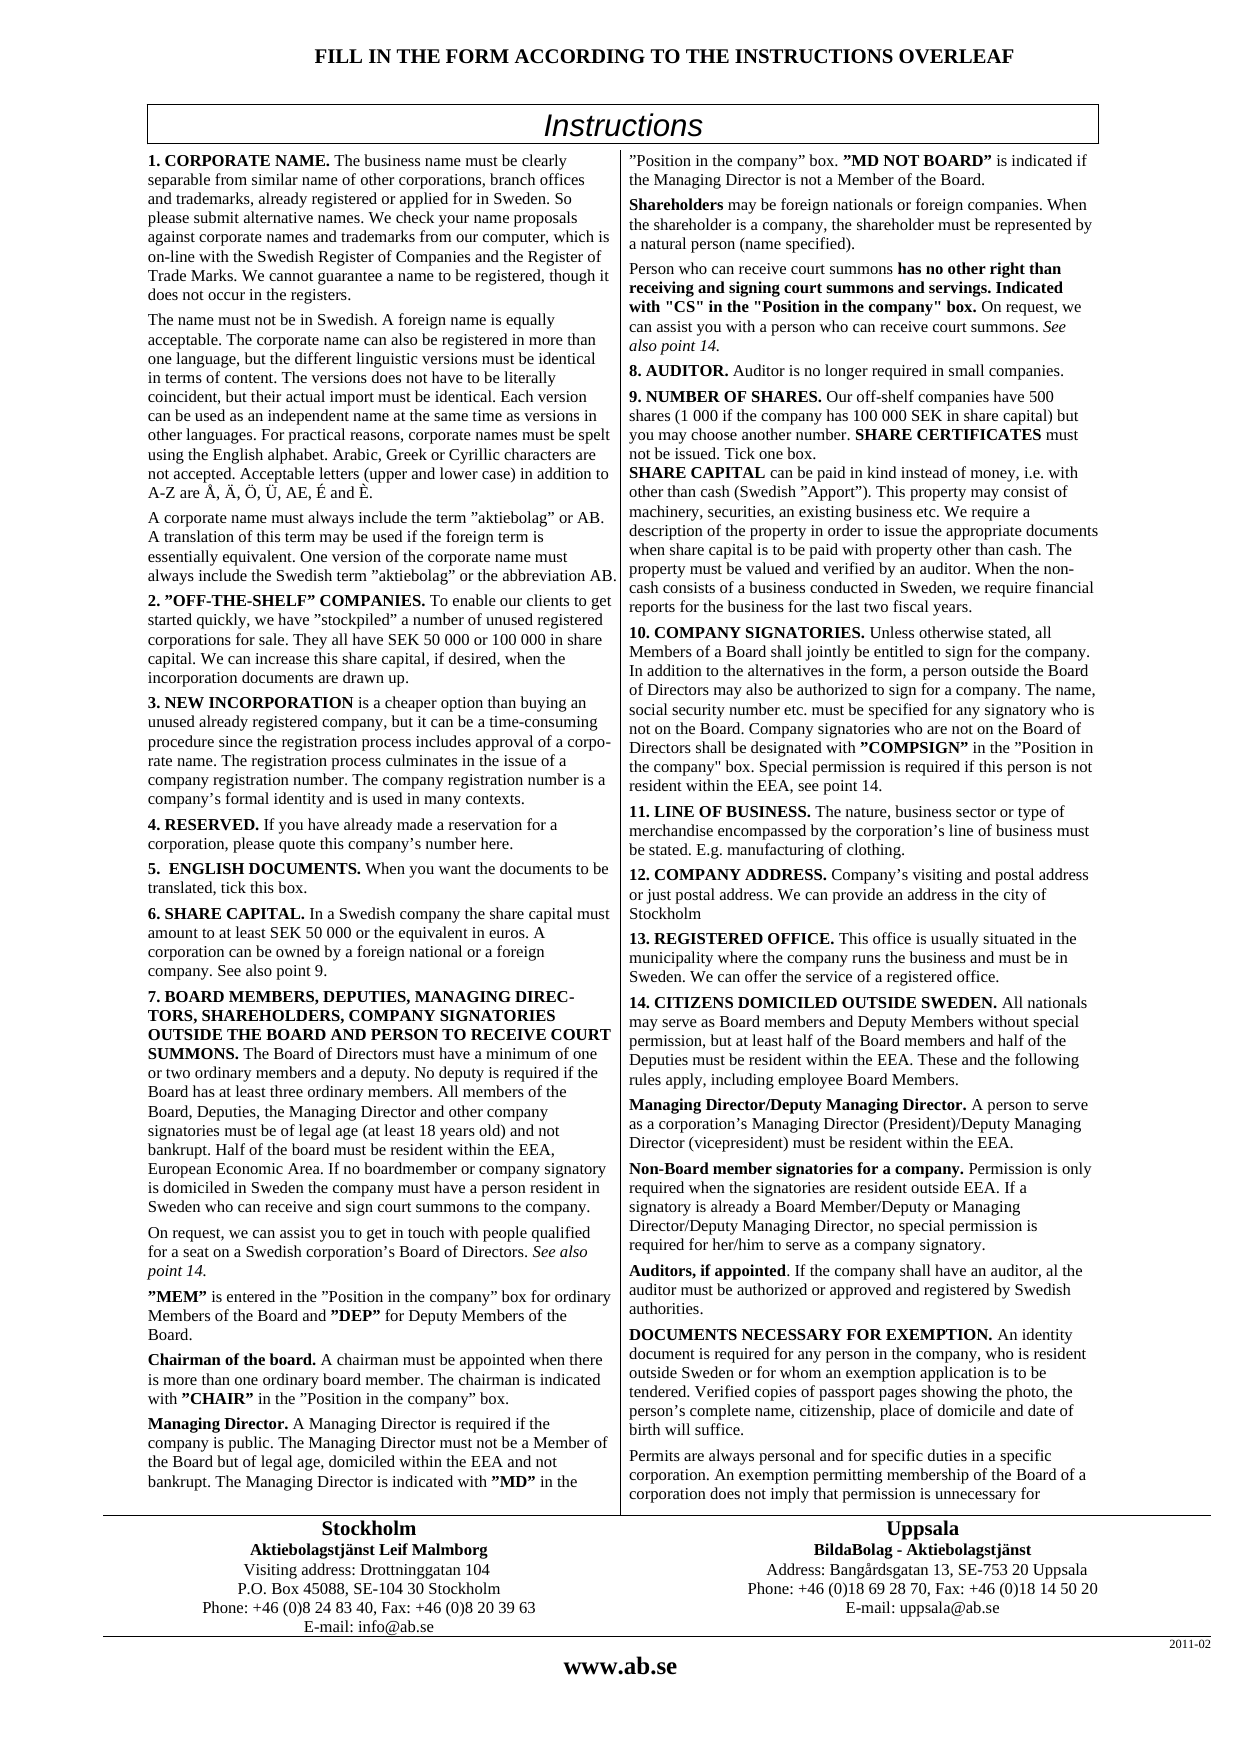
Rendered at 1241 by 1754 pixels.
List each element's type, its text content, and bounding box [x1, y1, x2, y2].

text Person who can receive court summons has no other right than receiving and signing court summons and servings. Indicated with "CS" in the "Position in the company" box. On request, we can assist you with a person who can receive court summons. See also point 14. [629, 259, 1093, 355]
text Non-Board member signatories for a company. Permission is only required when the signatories are resident outside EEA. If a signatory is already a Board Member/Deputy or Managing Director/Deputy Managing Director, no special permission is required for her/him to serve as a company signatory. [629, 1158, 1093, 1254]
text The name must not be in Swedish. A foreign name is equally acceptable. The corporate name can also be registered in more than one language, but the different linguistic versions must be identical in terms of content. The versions does not have to be literally coincident, but their actual import must be identical. Each version can be used as an independent name at the same time as versions in other languages. For practical reasons, corporate names must be spelt using the English alphabet. Arabic, Greek or Cyrillic characters are not accepted. Acceptable letters (upper and lower case) in addition to A-Z are Å, Ä, Ö, Ü, AE, É and È. [148, 310, 611, 502]
title Instructions [148, 105, 1098, 143]
text 1. CORPORATE NAME. The business name must be clearly separable from similar name of other corporations, branch offices and trademarks, already registered or applied for in Sweden. So please submit alternative names. We check your name proposals against corporate names and trademarks from our computer, which is on-line with the Swedish Register of Companies and the Register of Trade Marks. We cannot guarantee a name to be registered, though it does not occur in the registers. [148, 151, 611, 304]
text 9. NUMBER OF SHARES. Our off-shelf companies have 500 shares (1 000 if the company has 100 000 SEK in share capital) but you may choose another number. SHARE CERTIFICATES must not be issued. Tick one box. SHARE CAPITAL can be paid in kind instead of money, i.e. with other than cash (Swedish ”Apport”). This property may consist of machinery, securities, an existing business etc. We require a description of the property in order to issue the appropriate documents when share capital is to be paid with property other than cash. The property must be valued and verified by an auditor. When the non-cash consists of a business conducted in Sweden, we require financial reports for the business for the last two fiscal years. [629, 386, 1098, 616]
text On request, we can assist you to get in touch with people qualified for a seat on a Swedish corporation’s Board of Directors. See also point 14. [148, 1223, 611, 1280]
text 3. NEW INCORPORATION is a cheaper option than buying an unused already registered company, but it can be a time-consuming procedure since the registration process includes approval of a corporate name. The registration process culminates in the issue of a company registration number. The company registration number is a company’s formal identity and is used in many contexts. [148, 693, 617, 808]
text DOCUMENTS NECESSARY FOR EXEMPTION. An identity document is required for any person in the company, who is resident outside Sweden or for whom an exemption application is to be tendered. Verified copies of passport pages showing the photo, the person’s complete name, citizenship, place of domicile and date of birth will suffice. [629, 1324, 1093, 1439]
text A corporate name must always include the term ”aktiebolag” or AB. A translation of this term may be used if the foreign term is essentially equivalent. One version of the corporate name must always include the Swedish term ”aktiebolag” or the abbreviation AB. [148, 508, 617, 585]
text 8. AUDITOR. Auditor is no longer required in small companies. [629, 361, 1098, 380]
text 7. BOARD MEMBERS, DEPUTIES, MANAGING DIRECTORS, SHAREHOLDERS, COMPANY SIGNATORIES OUTSIDE THE BOARD AND PERSON TO RECEIVE COURT SUMMONS. The Board of Directors must have a minimum of one or two ordinary members and a deputy. No deputy is required if the Board has at least three ordinary members. All members of the Board, Deputies, the Managing Director and other company signatories must be of legal age (at least 18 years old) and not bankrupt. Half of the board must be resident within the EEA, European Economic Area. If no boardmember or company signatory is domiciled in Sweden the company must have a person resident in Sweden who can receive and sign court summons to the company. [148, 986, 611, 1216]
text 5. ENGLISH DOCUMENTS. When you want the documents to be translated, tick this box. [148, 859, 617, 897]
text 12. COMPANY ADDRESS. Company’s visiting and postal address or just postal address. We can provide an address in the city of Stockholm [629, 865, 1098, 923]
text 13. REGISTERED OFFICE. This office is usually situated in the municipality where the company runs the business and must be in Sweden. We can offer the service of a registered office. [629, 929, 1098, 986]
text Managing Director. A Managing Director is required if the company is public. The Managing Director must not be a Member of the Board but of legal age, domiciled within the EEA and not bankrupt. The Managing Director is indicated with ”MD” in the ”Position in the company” box. ”MD NOT BOARD” is indicated if the Managing Director is not a Member of the Board. [148, 1414, 611, 1491]
text 2. ”OFF-THE-SHELF” COMPANIES. To enable our clients to get started quickly, we have ”stockpiled” a number of unused registered corporations for sale. They all have SEK 50 000 or 100 000 in share capital. We can increase this share capital, if desired, when the incorporation documents are drawn up. [148, 591, 617, 687]
text 10. COMPANY SIGNATORIES. Unless otherwise stated, all Members of a Board shall jointly be entitled to sign for the company. In addition to the alternatives in the form, a person outside the Board of Directors may also be authorized to sign for a company. The name, social security number etc. must be specified for any signatory who is not on the Board. Company signatories who are not on the Board of Directors shall be designated with ”COMPSIGN” in the ”Position in the company" box. Special permission is required if this person is not resident within the EEA, see point 14. [629, 623, 1098, 795]
text 6. SHARE CAPITAL. In a Swedish company the share capital must amount to at least SEK 50 000 or the equivalent in euros. A corporation can be owned by a foreign national or a foreign company. See also point 9. [148, 903, 611, 980]
text 14. CITIZENS DOMICILED OUTSIDE SWEDEN. All nationals may serve as Board members and Deputy Members without special permission, but at least half of the Board members and half of the Deputies must be resident within the EEA. These and the following rules apply, including employee Board Members. [629, 993, 1093, 1088]
table_cell FILL IN THE FORM ACCORDING TO THE INSTRUCTIONS OVERLEAF [118, 44, 1211, 68]
text 4. RESERVED. If you have already made a reservation for a corporation, please quote this company’s number here. [148, 814, 611, 853]
text Managing Director/Deputy Managing Director. A person to serve as a corporation’s Managing Director (President)/Deputy Managing Director (vicepresident) must be resident within the EEA. [629, 1095, 1093, 1152]
text 11. LINE OF BUSINESS. The nature, business sector or type of merchandise encompassed by the corporation’s line of business must be stated. E.g. manufacturing of clothing. [629, 801, 1093, 859]
text Chairman of the board. A chairman must be appointed when there is more than one ordinary board member. The chairman is indicated with ”CHAIR” in the ”Position in the company” box. [148, 1350, 611, 1408]
text Shareholders may be foreign nationals or foreign companies. When the shareholder is a company, the shareholder must be represented by a natural person (name specified). [629, 195, 1093, 253]
text ”MEM” is entered in the ”Position in the company” box for ordinary Members of the Board and ”DEP” for Deputy Members of the Board. [148, 1286, 611, 1344]
text Auditors, if appointed. If the company shall have an auditor, al the auditor must be authorized or approved and registered by Swedish authorities. [629, 1261, 1093, 1318]
